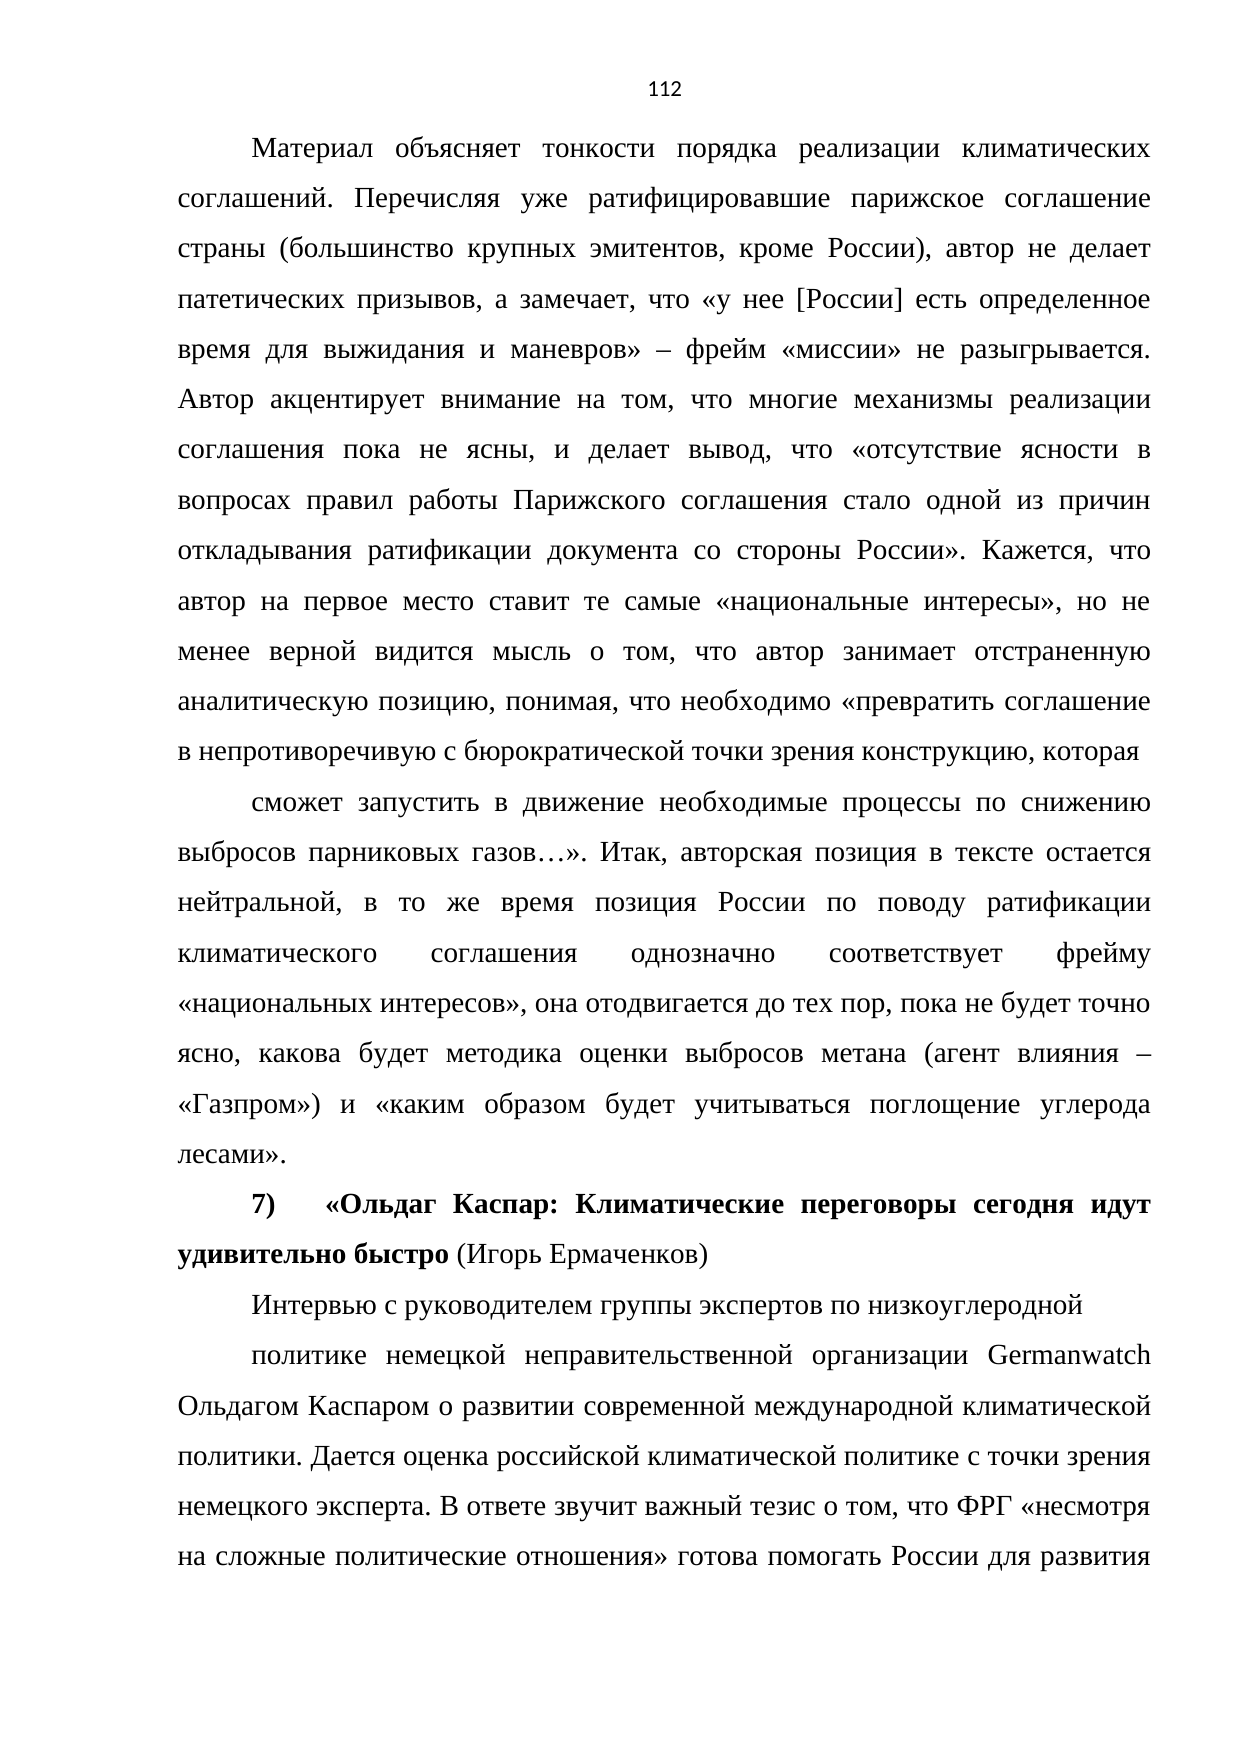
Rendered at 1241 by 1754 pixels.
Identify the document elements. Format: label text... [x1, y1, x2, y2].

text сможет запустить в движение необходимые процессы по снижению выбросов парниковых газов…». Итак, авторская позиция в тексте остается нейтральной, в то же время позиция России по поводу ратификации климатического соглашения однозначно соответствует фрейму «национальных интересов», она отодвигается до тех пор, пока не будет точно ясно, какова будет методика оценки выбросов метана (агент влияния – «Газпром») и «каким образом будет учитываться поглощение углерода лесами». [177, 784, 1152, 1169]
text Интервью с руководителем группы экспертов по низкоуглеродной [177, 1287, 1152, 1321]
list «Ольдаг Каспар: Климатические переговоры сегодня идут удивительно быстро (Игорь Ермаченков) [177, 1186, 1152, 1270]
text Материал объясняет тонкости порядка реализации климатических соглашений. Перечисляя уже ратифицировавшие парижское соглашение страны (большинство крупных эмитентов, кроме России), автор не делает патетических призывов, а замечает, что «у нее [России] есть определенное время для выжидания и маневров» – фрейм «миссии» не разыгрывается. Автор акцентирует внимание на том, что многие механизмы реализации соглашения пока не ясны, и делает вывод, что «отсутствие ясности в вопросах правил работы Парижского соглашения стало одной из причин откладывания ратификации документа со стороны России». Кажется, что автор на первое место ставит те самые «национальные интересы», но не менее верной видится мысль о том, что автор занимает отстраненную аналитическую позицию, понимая, что необходимо «превратить соглашение в непротиворечивую с бюрократической точки зрения конструкцию, которая [177, 130, 1152, 767]
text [177, 1337, 1152, 1572]
